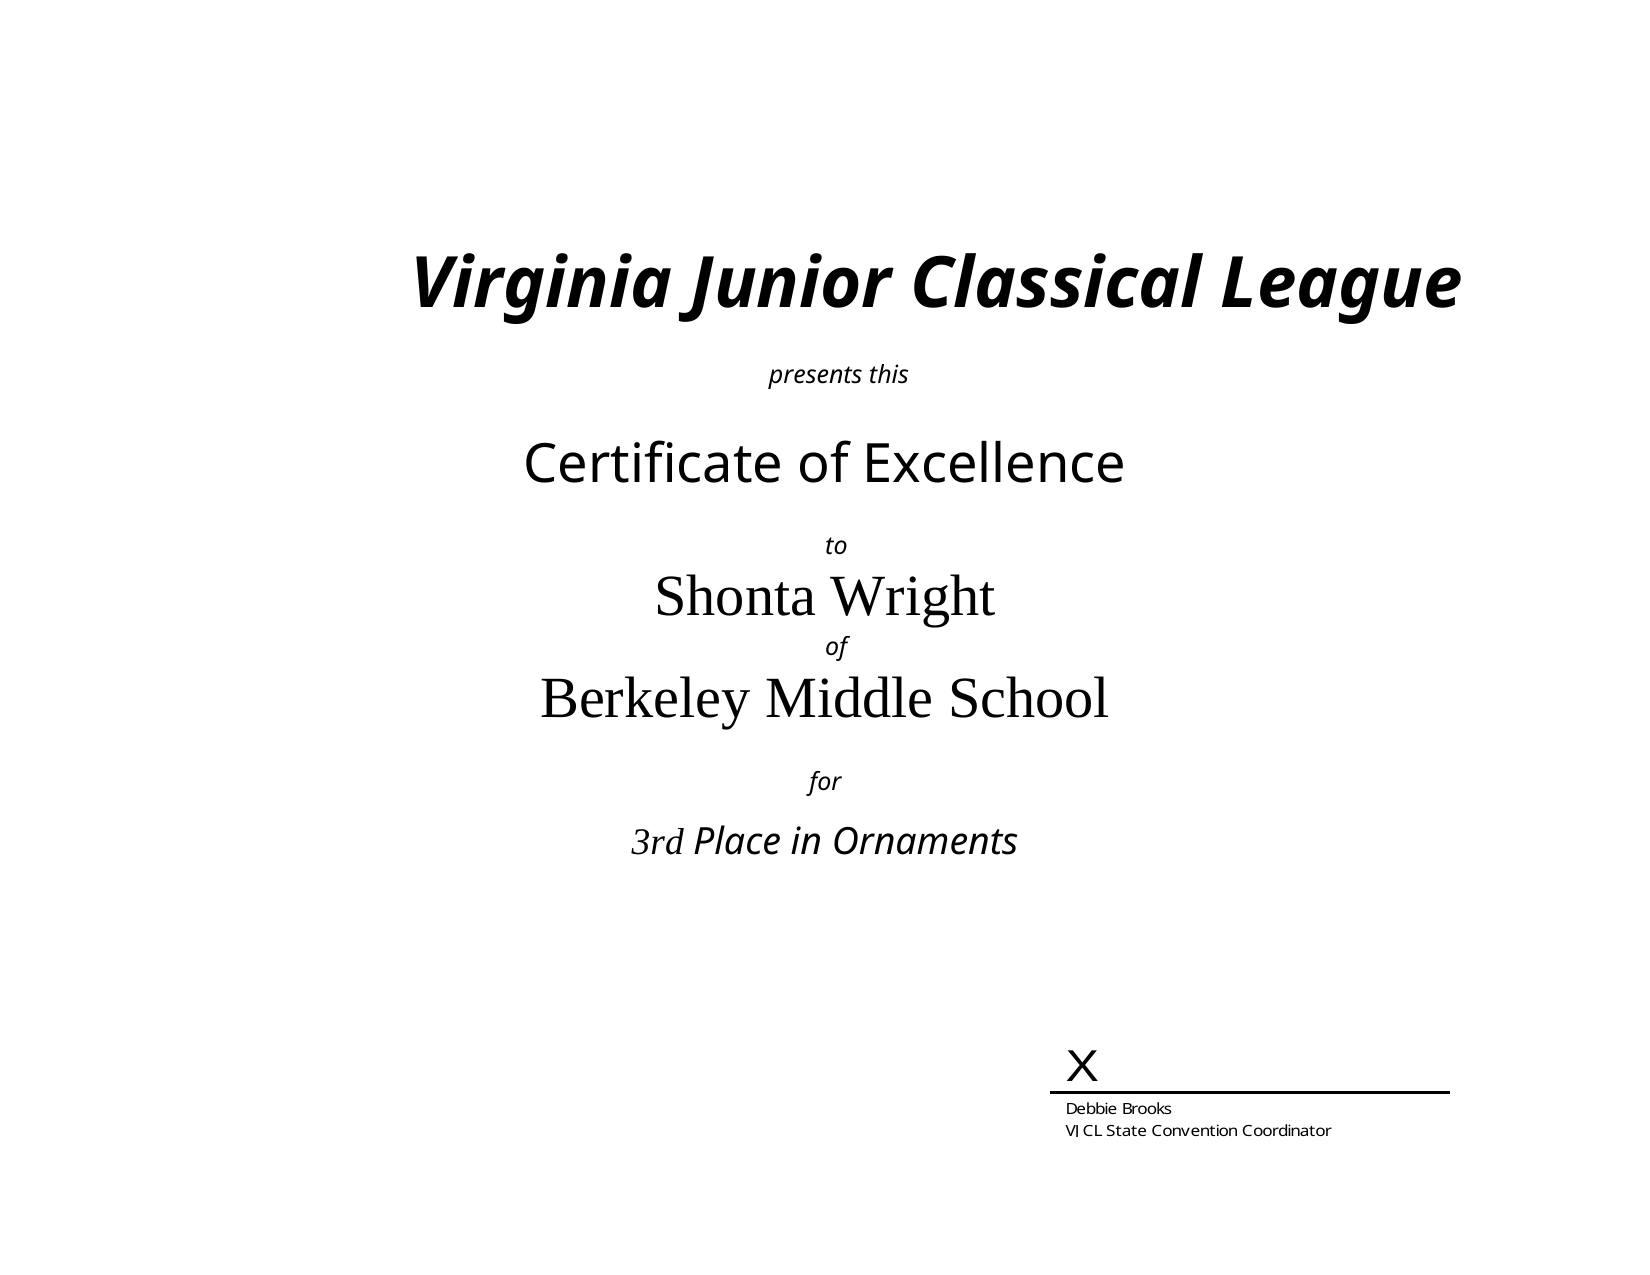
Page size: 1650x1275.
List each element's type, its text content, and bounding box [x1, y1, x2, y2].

text of [150, 628, 1500, 662]
text Certificate of Excellence [150, 425, 1500, 498]
text Berkeley Middle School [150, 662, 1500, 729]
text Shonta Wright [150, 561, 1500, 628]
text presents this [150, 357, 1500, 391]
text 3rd Place in Ornaments [150, 814, 1500, 865]
text to [600, 527, 1500, 561]
text Virginia Junior Classical League [375, 231, 1500, 328]
text for [150, 763, 1500, 797]
